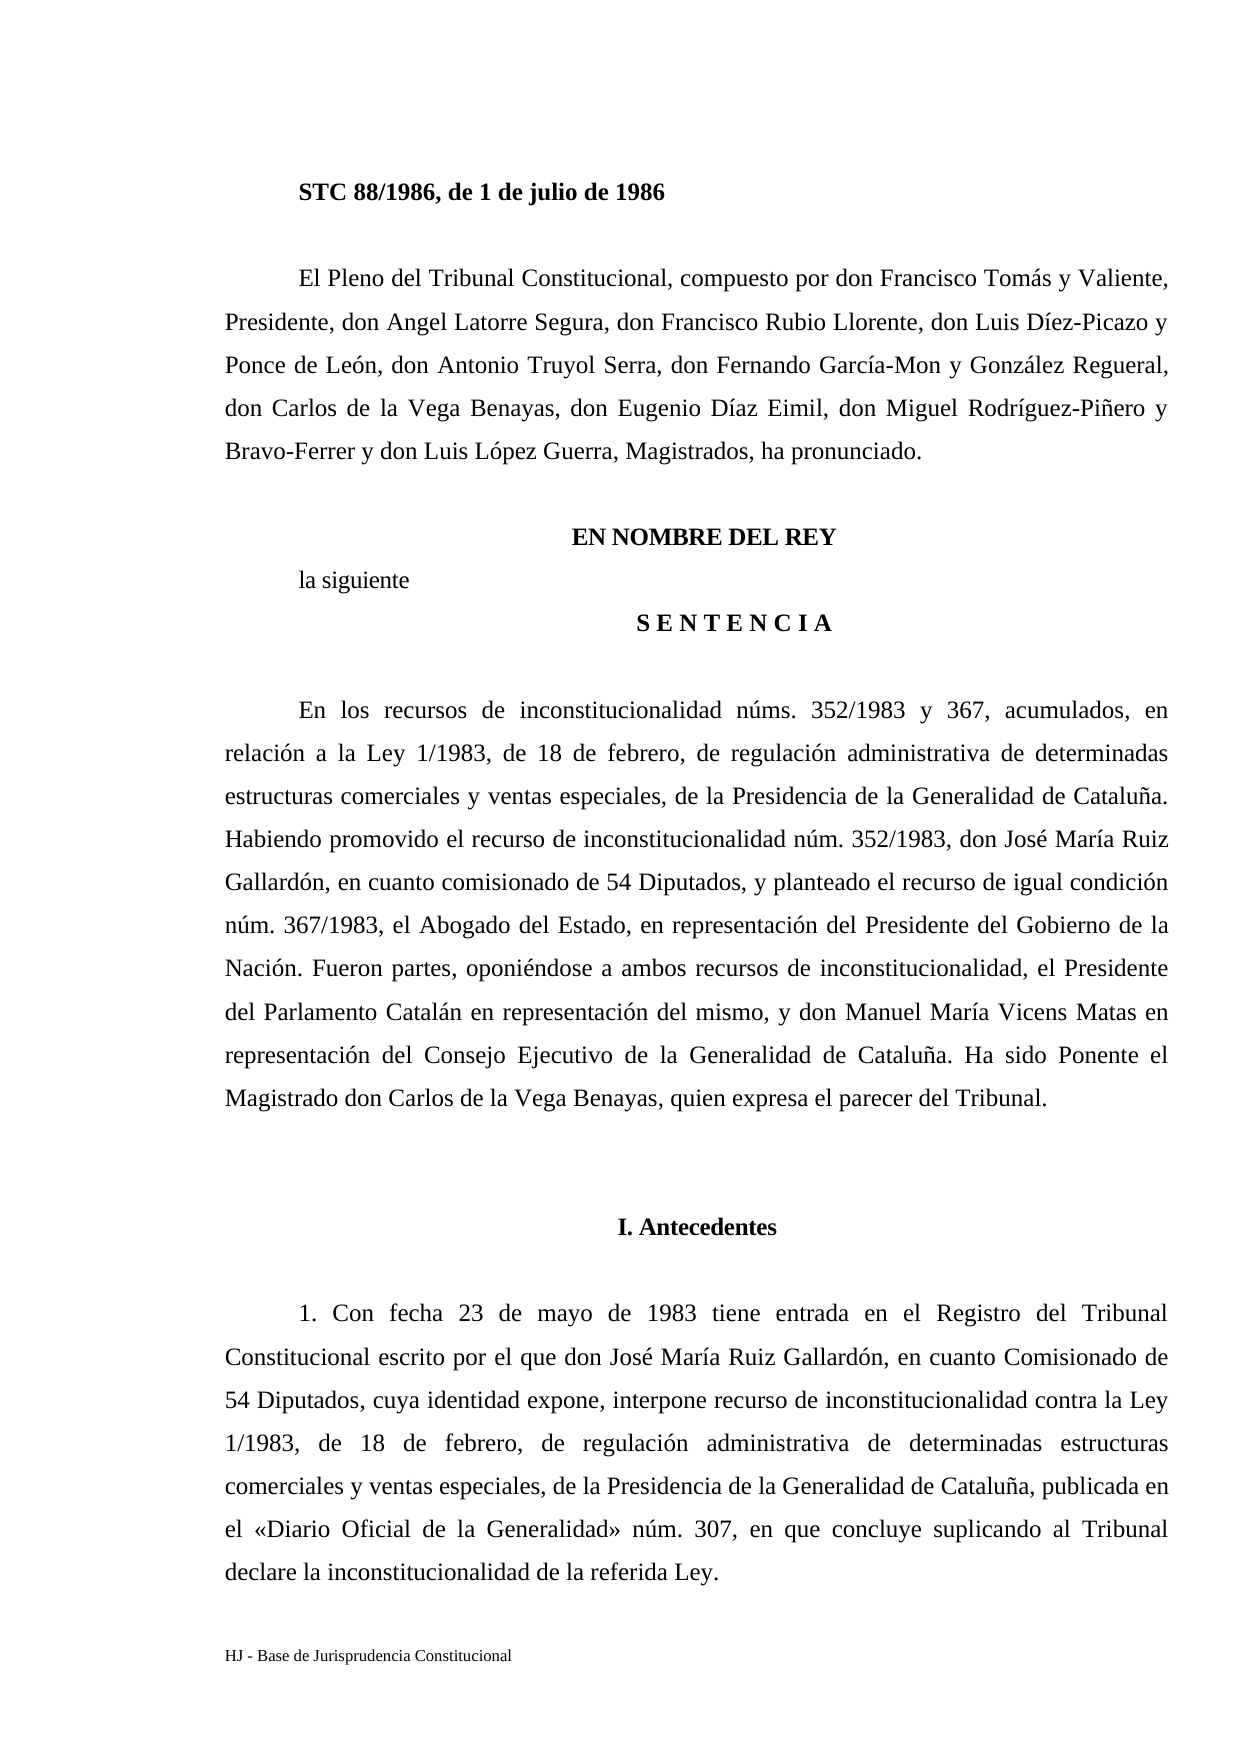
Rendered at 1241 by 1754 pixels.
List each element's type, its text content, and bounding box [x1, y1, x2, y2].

text la siguiente [224, 565, 1110, 594]
text 1. Con fecha 23 de mayo de 1983 tiene entrada en el Registro del Tribunal Constitucional escrito por el que don José María Ruiz Gallardón, en cuanto Comisionado de 54 Diputados, cuya identidad expone, interpone recurso de inconstitucionalidad contra la Ley 1/1983, de 18 de febrero, de regulación administrativa de determinadas estructuras comerciales y ventas especiales, de la Presidencia de la Generalidad de Cataluña, publicada en el «Diario Oficial de la Generalidad» núm. 307, en que concluye suplicando al Tribunal declare la inconstitucionalidad de la referida Ley. [224, 1298, 1169, 1586]
text El Pleno del Tribunal Constitucional, compuesto por don Francisco Tomás y Valiente, Presidente, don Angel Latorre Segura, don Francisco Rubio Llorente, don Luis Díez-Picazo y Ponce de León, don Antonio Truyol Serra, don Fernando García-Mon y González Regueral, don Carlos de la Vega Benayas, don Eugenio Díaz Eimil, don Miguel Rodríguez-Piñero y Bravo-Ferrer y don Luis López Guerra, Magistrados, ha pronunciado. [224, 263, 1169, 465]
text I. Antecedentes [224, 1212, 1169, 1241]
text En los recursos de inconstitucionalidad núms. 352/1983 y 367, acumulados, en relación a la Ley 1/1983, de 18 de febrero, de regulación administrativa de determinadas estructuras comerciales y ventas especiales, de la Presidencia de la Generalidad de Cataluña. Habiendo promovido el recurso de inconstitucionalidad núm. 352/1983, don José María Ruiz Gallardón, en cuanto comisionado de 54 Diputados, y planteado el recurso de igual condición núm. 367/1983, el Abogado del Estado, en representación del Presidente del Gobierno de la Nación. Fueron partes, oponiéndose a ambos recursos de inconstitucionalidad, el Presidente del Parlamento Catalán en representación del mismo, y don Manuel María Vicens Matas en representación del Consejo Ejecutivo de la Generalidad de Cataluña. Ha sido Ponente el Magistrado don Carlos de la Vega Benayas, quien expresa el parecer del Tribunal. [224, 695, 1169, 1112]
text S E N T E N C I A [224, 608, 1169, 637]
text EN NOMBRE DEL REY [224, 522, 1110, 551]
text STC 88/1986, de 1 de julio de 1986 [224, 177, 1169, 206]
